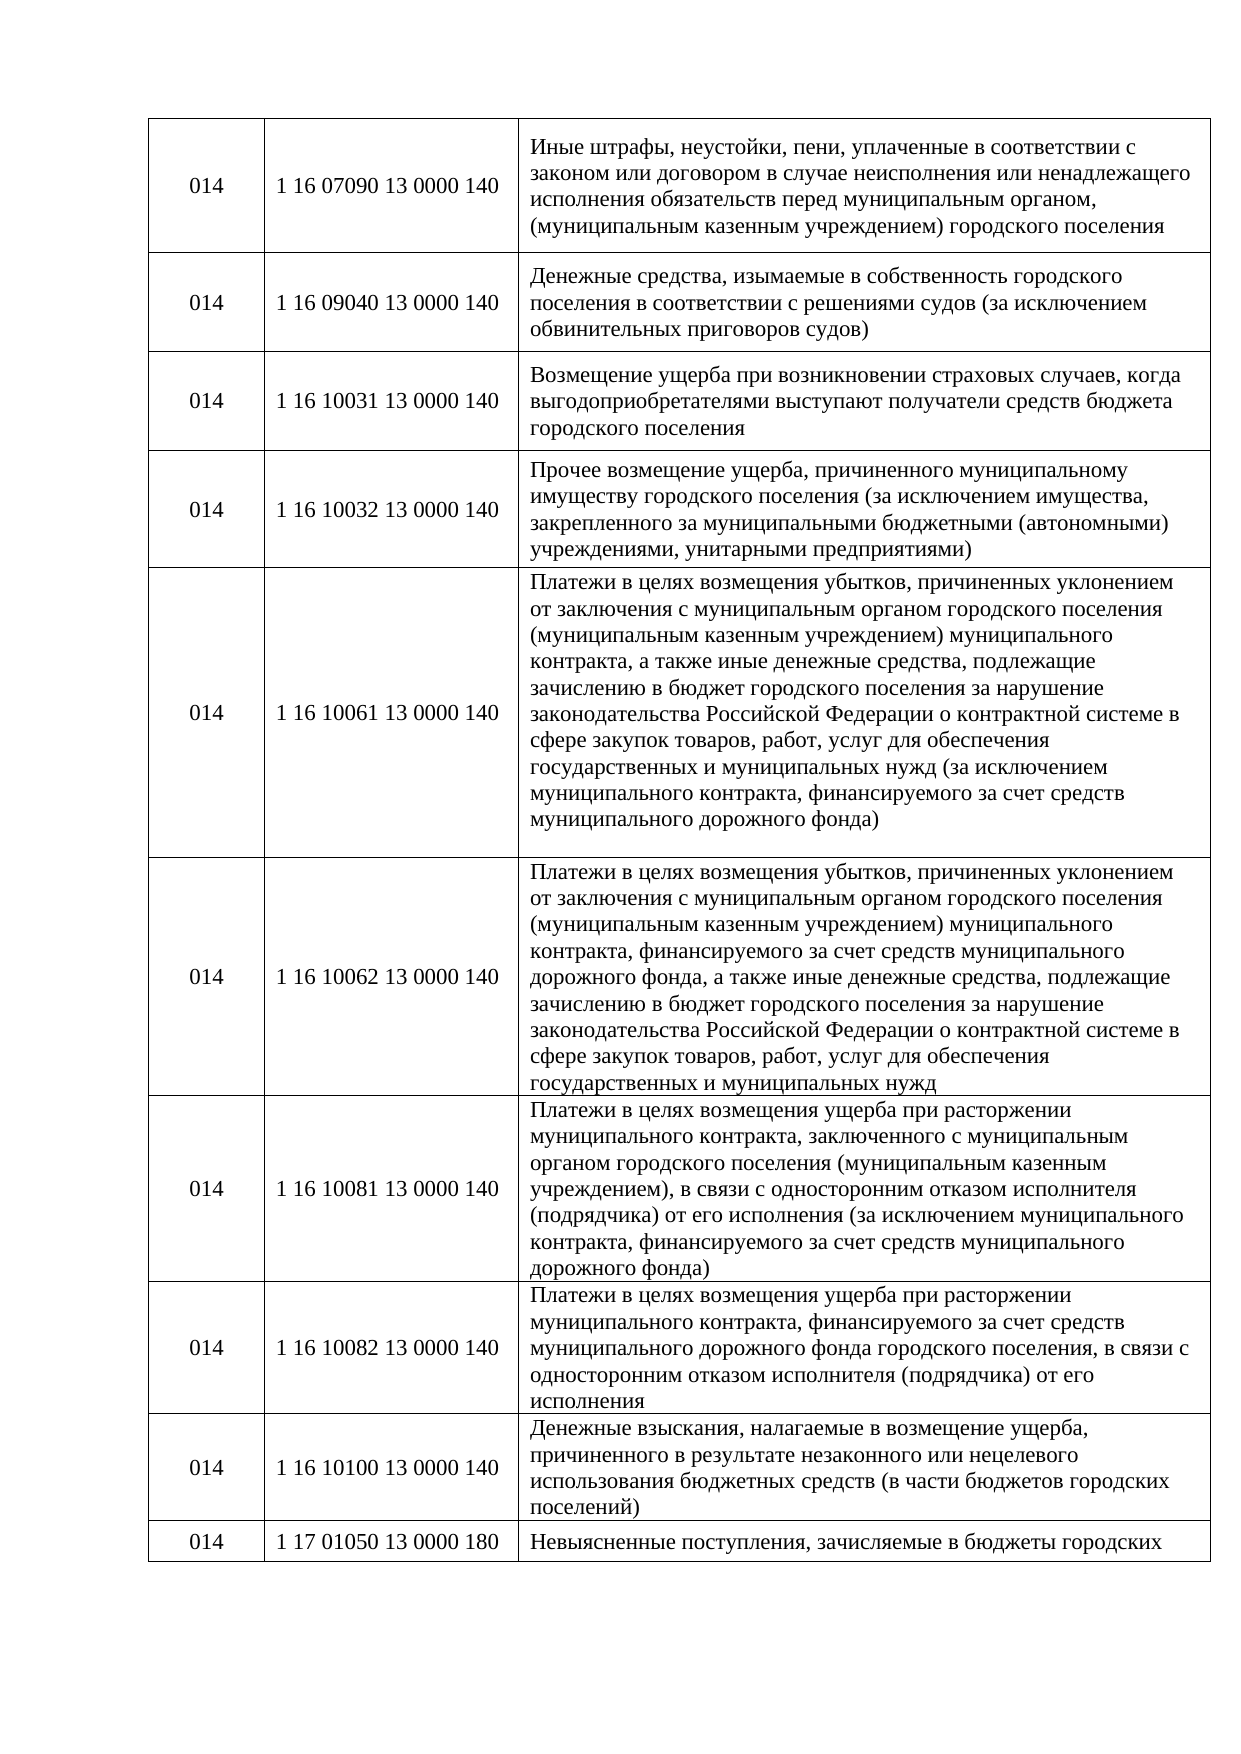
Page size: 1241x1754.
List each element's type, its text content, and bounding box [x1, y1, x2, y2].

table_cell 014 [149, 858, 264, 1095]
table_cell Денежные взыскания, налагаемые в возмещение ущерба, причиненного в результате незаконного или нецелевого использования бюджетных средств (в части бюджетов городских поселений) [519, 1414, 1210, 1520]
table_cell 014 [149, 1414, 264, 1520]
table_cell 014 [149, 1096, 264, 1281]
table_cell 014 [149, 352, 264, 449]
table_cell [519, 1521, 1210, 1561]
table_cell 1 16 10061 13 0000 140 [265, 568, 518, 857]
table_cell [265, 1521, 518, 1561]
table_cell 1 16 10081 13 0000 140 [265, 1096, 518, 1281]
table_cell 014 [149, 1521, 264, 1561]
table_cell Денежные средства, изымаемые в собственность городского поселения в соответствии с решениями судов (за исключением обвинительных приговоров судов) [519, 253, 1210, 351]
table_cell 1 16 10032 13 0000 140 [265, 451, 518, 567]
table_cell Платежи в целях возмещения убытков, причиненных уклонением от заключения с муниципальным органом городского поселения (муниципальным казенным учреждением) муниципального контракта, а также иные денежные средства, подлежащие зачислению в бюджет городского поселения за нарушение законодательства Российской Федерации о контрактной системе в сфере закупок товаров, работ, услуг для обеспечения государственных и муниципальных нужд (за исключением муниципального контракта, финансируемого за счет средств муниципального дорожного фонда) [519, 568, 1210, 857]
table_cell Платежи в целях возмещения ущерба при расторжении муниципального контракта, заключенного с муниципальным органом городского поселения (муниципальным казенным учреждением), в связи с односторонним отказом исполнителя (подрядчика) от его исполнения (за исключением муниципального контракта, финансируемого за счет средств муниципального дорожного фонда) [519, 1096, 1210, 1281]
table_cell Платежи в целях возмещения убытков, причиненных уклонением от заключения с муниципальным органом городского поселения (муниципальным казенным учреждением) муниципального контракта, финансируемого за счет средств муниципального дорожного фонда, а также иные денежные средства, подлежащие зачислению в бюджет городского поселения за нарушение законодательства Российской Федерации о контрактной системе в сфере закупок товаров, работ, услуг для обеспечения государственных и муниципальных нужд [519, 858, 1210, 1095]
table_cell 1 16 10100 13 0000 140 [265, 1414, 518, 1520]
table_cell 1 16 10031 13 0000 140 [265, 352, 518, 449]
table_cell Возмещение ущерба при возникновении страховых случаев, когда выгодоприобретателями выступают получатели средств бюджета городского поселения [519, 352, 1210, 449]
table_cell 1 16 07090 13 0000 140 [265, 119, 518, 252]
table_cell 014 [149, 119, 264, 252]
table_cell 014 [149, 451, 264, 567]
table_cell Иные штрафы, неустойки, пени, уплаченные в соответствии с законом или договором в случае неисполнения или ненадлежащего исполнения обязательств перед муниципальным органом, (муниципальным казенным учреждением) городского поселения [519, 119, 1210, 252]
table_cell Прочее возмещение ущерба, причиненного муниципальному имуществу городского поселения (за исключением имущества, закрепленного за муниципальными бюджетными (автономными) учреждениями, унитарными предприятиями) [519, 451, 1210, 567]
table_cell 014 [149, 253, 264, 351]
table_cell 1 16 09040 13 0000 140 [265, 253, 518, 351]
table_cell 1 16 10062 13 0000 140 [265, 858, 518, 1095]
table_cell 1 16 10082 13 0000 140 [265, 1282, 518, 1413]
table_cell 014 [149, 568, 264, 857]
table_cell Платежи в целях возмещения ущерба при расторжении муниципального контракта, финансируемого за счет средств муниципального дорожного фонда городского поселения, в связи с односторонним отказом исполнителя (подрядчика) от его исполнения [519, 1282, 1210, 1413]
table_cell 014 [149, 1282, 264, 1413]
